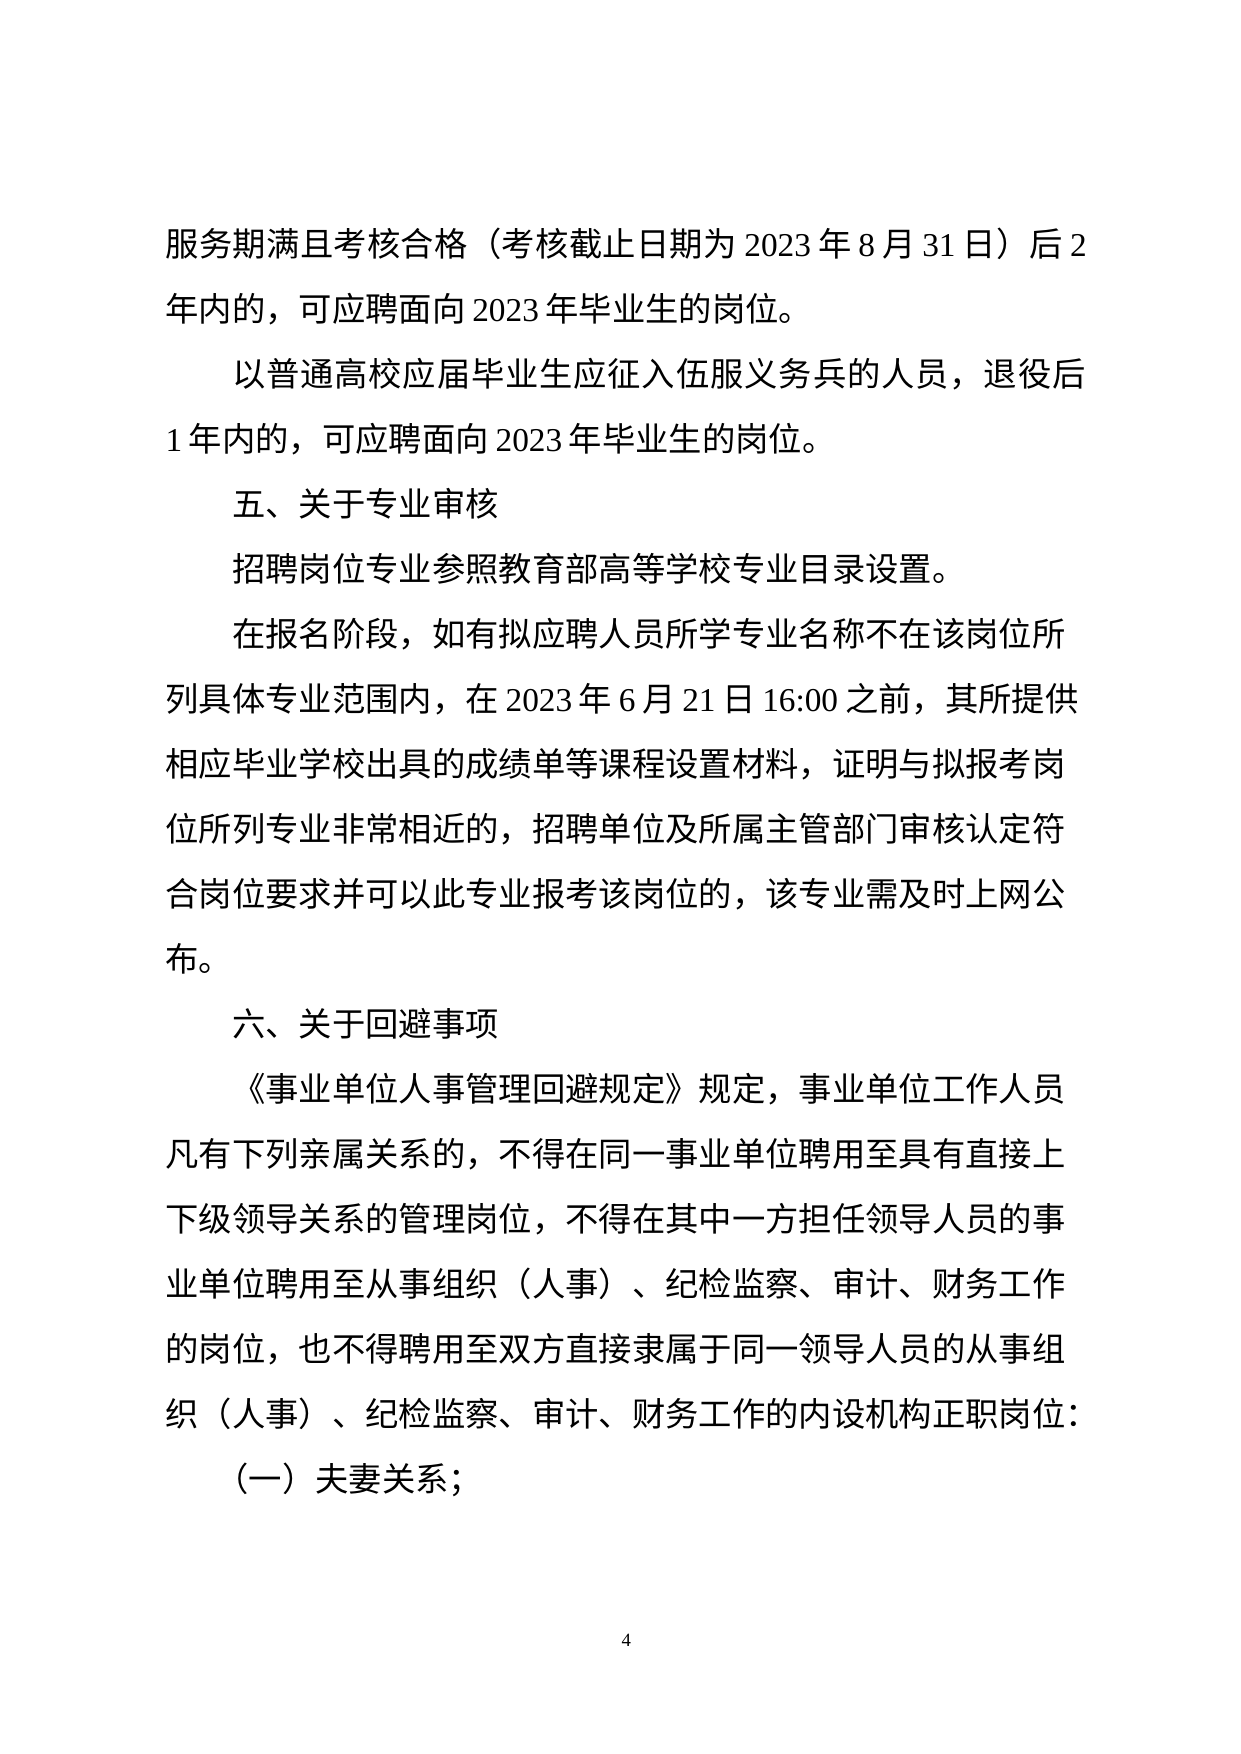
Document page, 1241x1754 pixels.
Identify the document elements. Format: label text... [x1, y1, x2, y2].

text 《事业单位人事管理回避规定》规定，事业单位工作人员凡有下列亲属关系的，不得在同一事业单位聘用至具有直接上下级领导关系的管理岗位，不得在其中一方担任领导人员的事业单位聘用至从事组织（人事）、纪检监察、审计、财务工作的岗位，也不得聘用至双方直接隶属于同一领导人员的从事组织（人事）、纪检监察、审计、财务工作的内设机构正职岗位： [165, 1054, 1087, 1444]
text 五、关于专业审核 [165, 469, 1087, 534]
text 在报名阶段，如有拟应聘人员所学专业名称不在该岗位所列具体专业范围内，在2023年6月21日16:00之前，其所提供相应毕业学校出具的成绩单等课程设置材料，证明与拟报考岗位所列专业非常相近的，招聘单位及所属主管部门审核认定符合岗位要求并可以此专业报考该岗位的，该专业需及时上网公布。 [165, 599, 1087, 989]
text 招聘岗位专业参照教育部高等学校专业目录设置。 [165, 534, 1087, 599]
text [165, 209, 1087, 339]
text （一）夫妻关系； [165, 1444, 1087, 1509]
text 以普通高校应届毕业生应征入伍服义务兵的人员，退役后1年内的，可应聘面向2023年毕业生的岗位。 [165, 339, 1087, 469]
text 六、关于回避事项 [165, 989, 1087, 1054]
